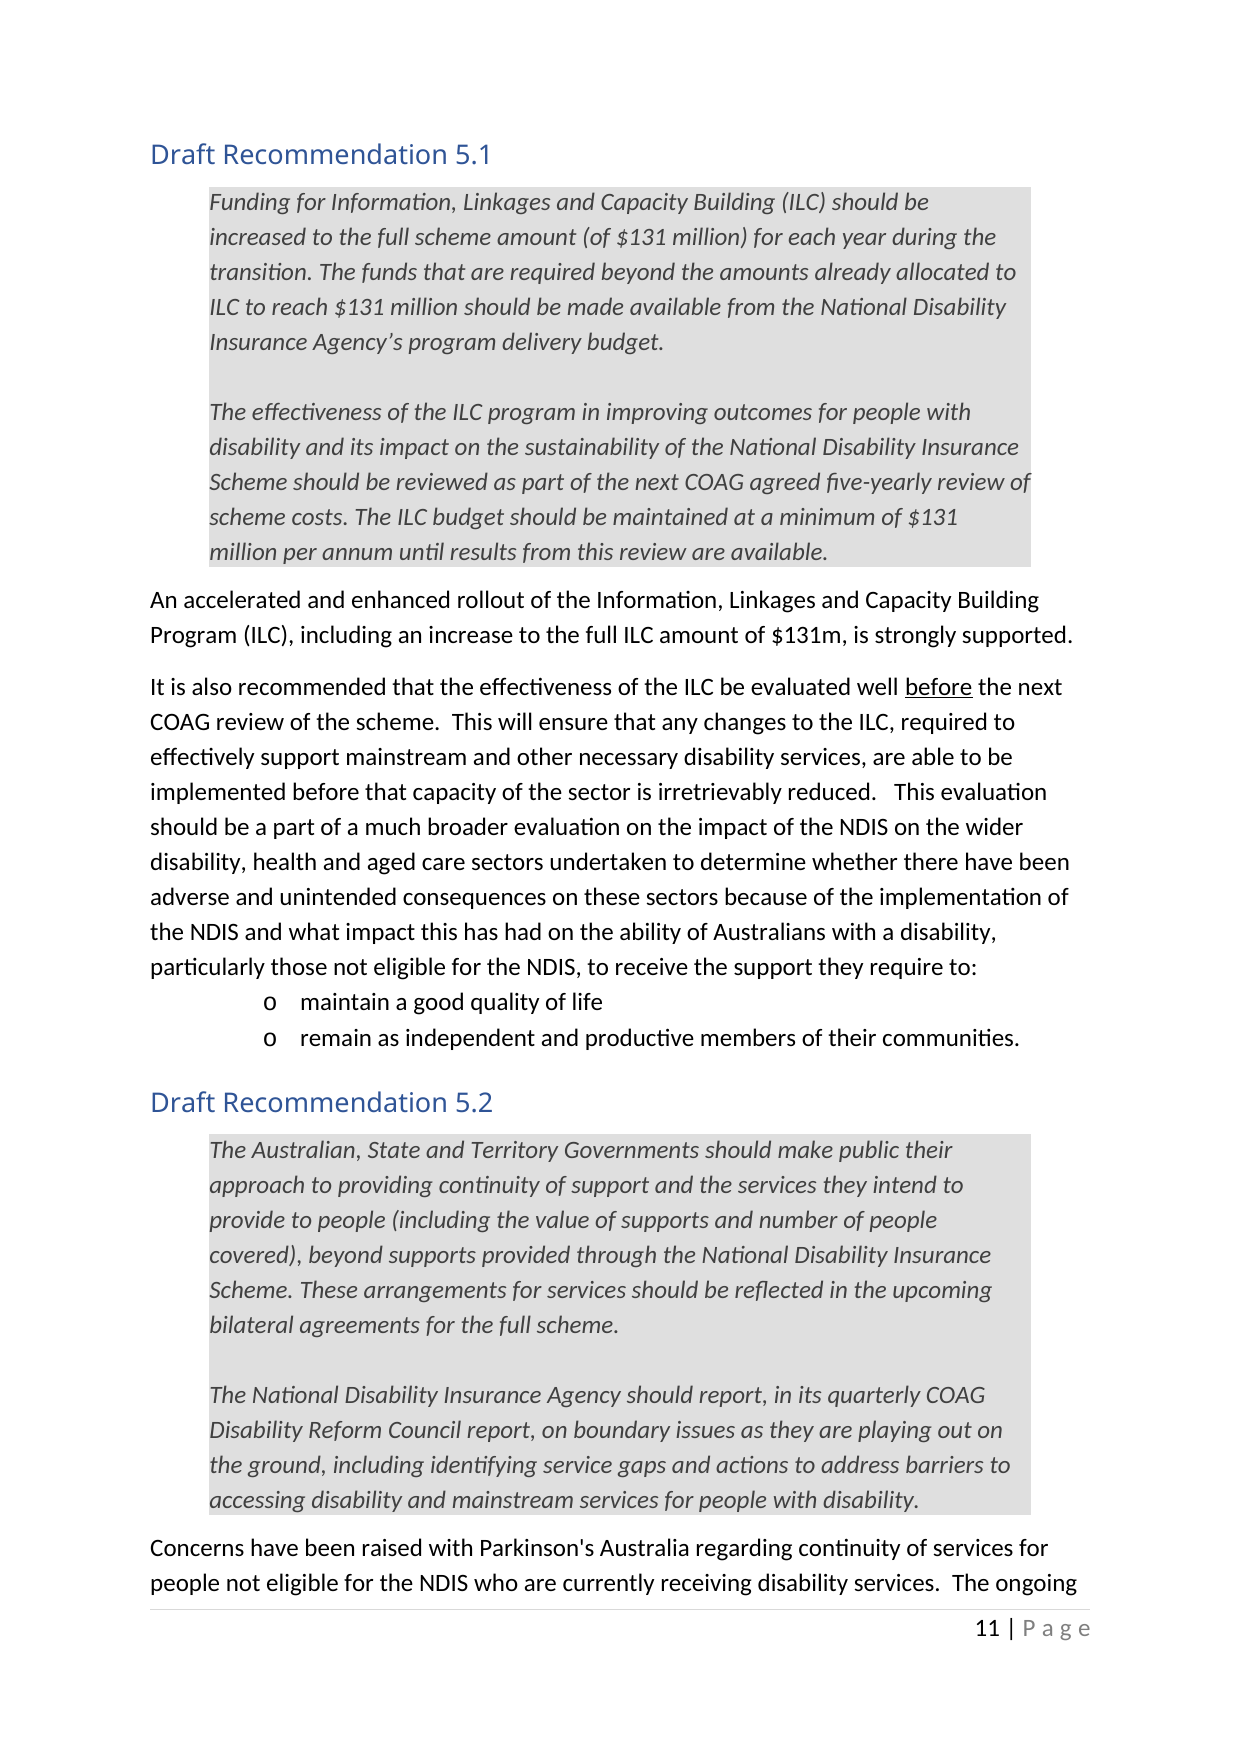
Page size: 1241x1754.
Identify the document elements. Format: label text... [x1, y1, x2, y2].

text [150, 1532, 1090, 1597]
subtitle Draft Recommendation 5.2 [150, 1084, 1090, 1121]
list maintain a good quality of life [262, 986, 1090, 1017]
list remain as independent and productive members of their communities. [262, 1022, 1090, 1054]
text An accelerated and enhanced rollout of the Information, Linkages and Capacity Building Program (ILC), including an increase to the full ILC amount of $131m, is strongly supported. [150, 584, 1090, 649]
text Funding for Information, Linkages and Capacity Building (ILC) should be increased to the full scheme amount (of $131 million) for each year during the transition. The funds that are required beyond the amounts already allocated to ILC to reach $131 million should be made available from the National Disability Insurance Agency’s program delivery budget. The effectiveness of the ILC program in improving outcomes for people with disability and its impact on the sustainability of the National Disability Insurance Scheme should be reviewed as part of the next COAG agreed five-yearly review of scheme costs. The ILC budget should be maintained at a minimum of $131 million per annum until results from this review are available. [209, 187, 1031, 567]
text The Australian, State and Territory Governments should make public their approach to providing continuity of support and the services they intend to provide to people (including the value of supports and number of people covered), beyond supports provided through the National Disability Insurance Scheme. These arrangements for services should be reflected in the upcoming bilateral agreements for the full scheme. The National Disability Insurance Agency should report, in its quarterly COAG Disability Reform Council report, on boundary issues as they are playing out on the ground, including identifying service gaps and actions to address barriers to accessing disability and mainstream services for people with disability. [209, 1134, 1031, 1515]
subtitle Draft Recommendation 5.1 [150, 136, 1090, 173]
text It is also recommended that the effectiveness of the ILC be evaluated well before the next COAG review of the scheme. This will ensure that any changes to the ILC, required to effectively support mainstream and other necessary disability services, are able to be implemented before that capacity of the sector is irretrievably reduced. This evaluation should be a part of a much broader evaluation on the impact of the NDIS on the wider disability, health and aged care sectors undertaken to determine whether there have been adverse and unintended consequences on these sectors because of the implementation of the NDIS and what impact this has had on the ability of Australians with a disability, particularly those not eligible for the NDIS, to receive the support they require to: [150, 671, 1090, 981]
